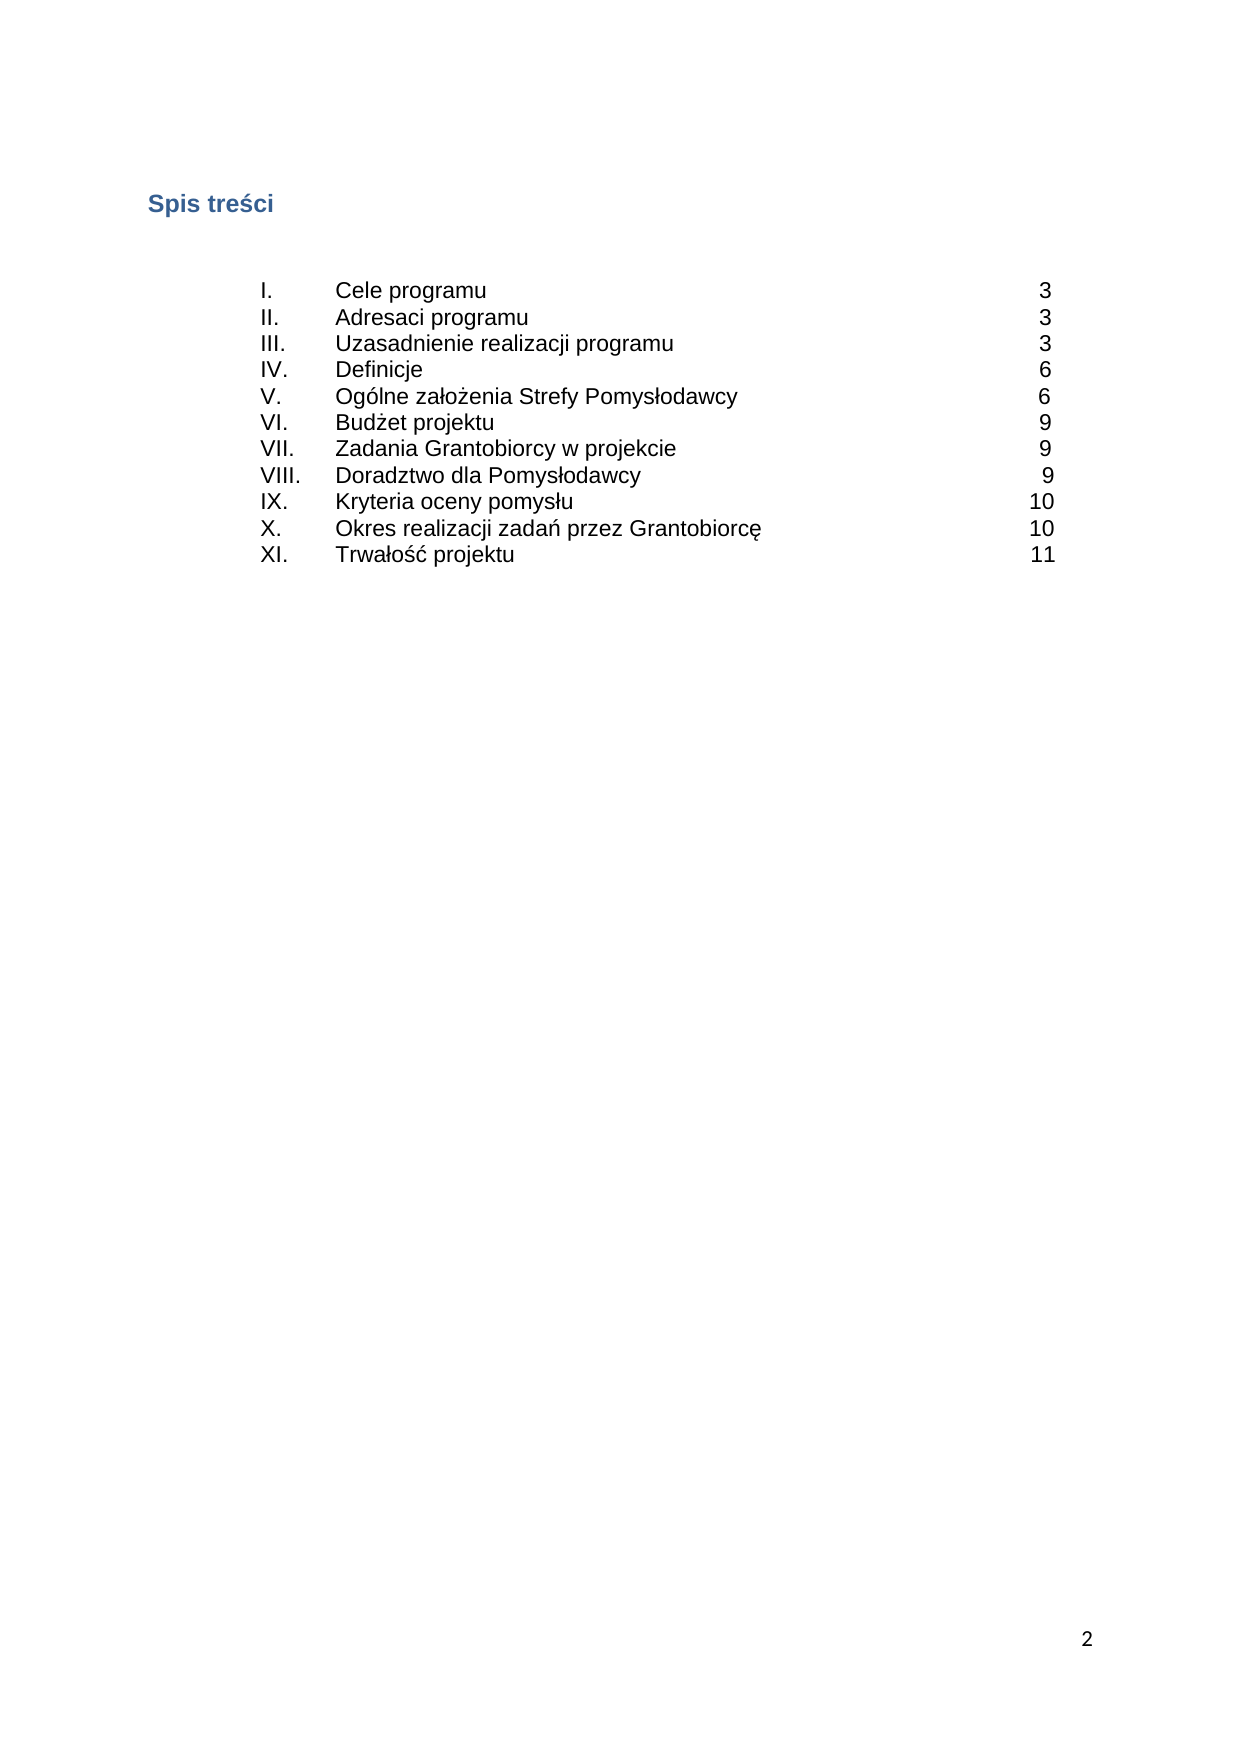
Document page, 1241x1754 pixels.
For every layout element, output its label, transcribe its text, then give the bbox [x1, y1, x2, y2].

list Adresaci programu 3 [260, 304, 1093, 330]
list Trwałość projektu 11 [260, 541, 1093, 567]
list Definicje 6 [260, 356, 1093, 383]
list Okres realizacji zadań przez Grantobiorcę 10 [260, 514, 1093, 541]
list Uzasadnienie realizacji programu 3 [260, 330, 1093, 356]
list Ogólne założenia Strefy Pomysłodawcy 6 [260, 383, 1093, 409]
list Doradztwo dla Pomysłodawcy 9 [260, 462, 1093, 488]
list Budżet projektu 9 [260, 409, 1093, 435]
list Cele programu 3 [260, 277, 1093, 304]
list Zadania Grantobiorcy w projekcie 9 [260, 435, 1093, 462]
subtitle Spis treści [148, 189, 1093, 218]
list Kryteria oceny pomysłu 10 [260, 488, 1093, 514]
